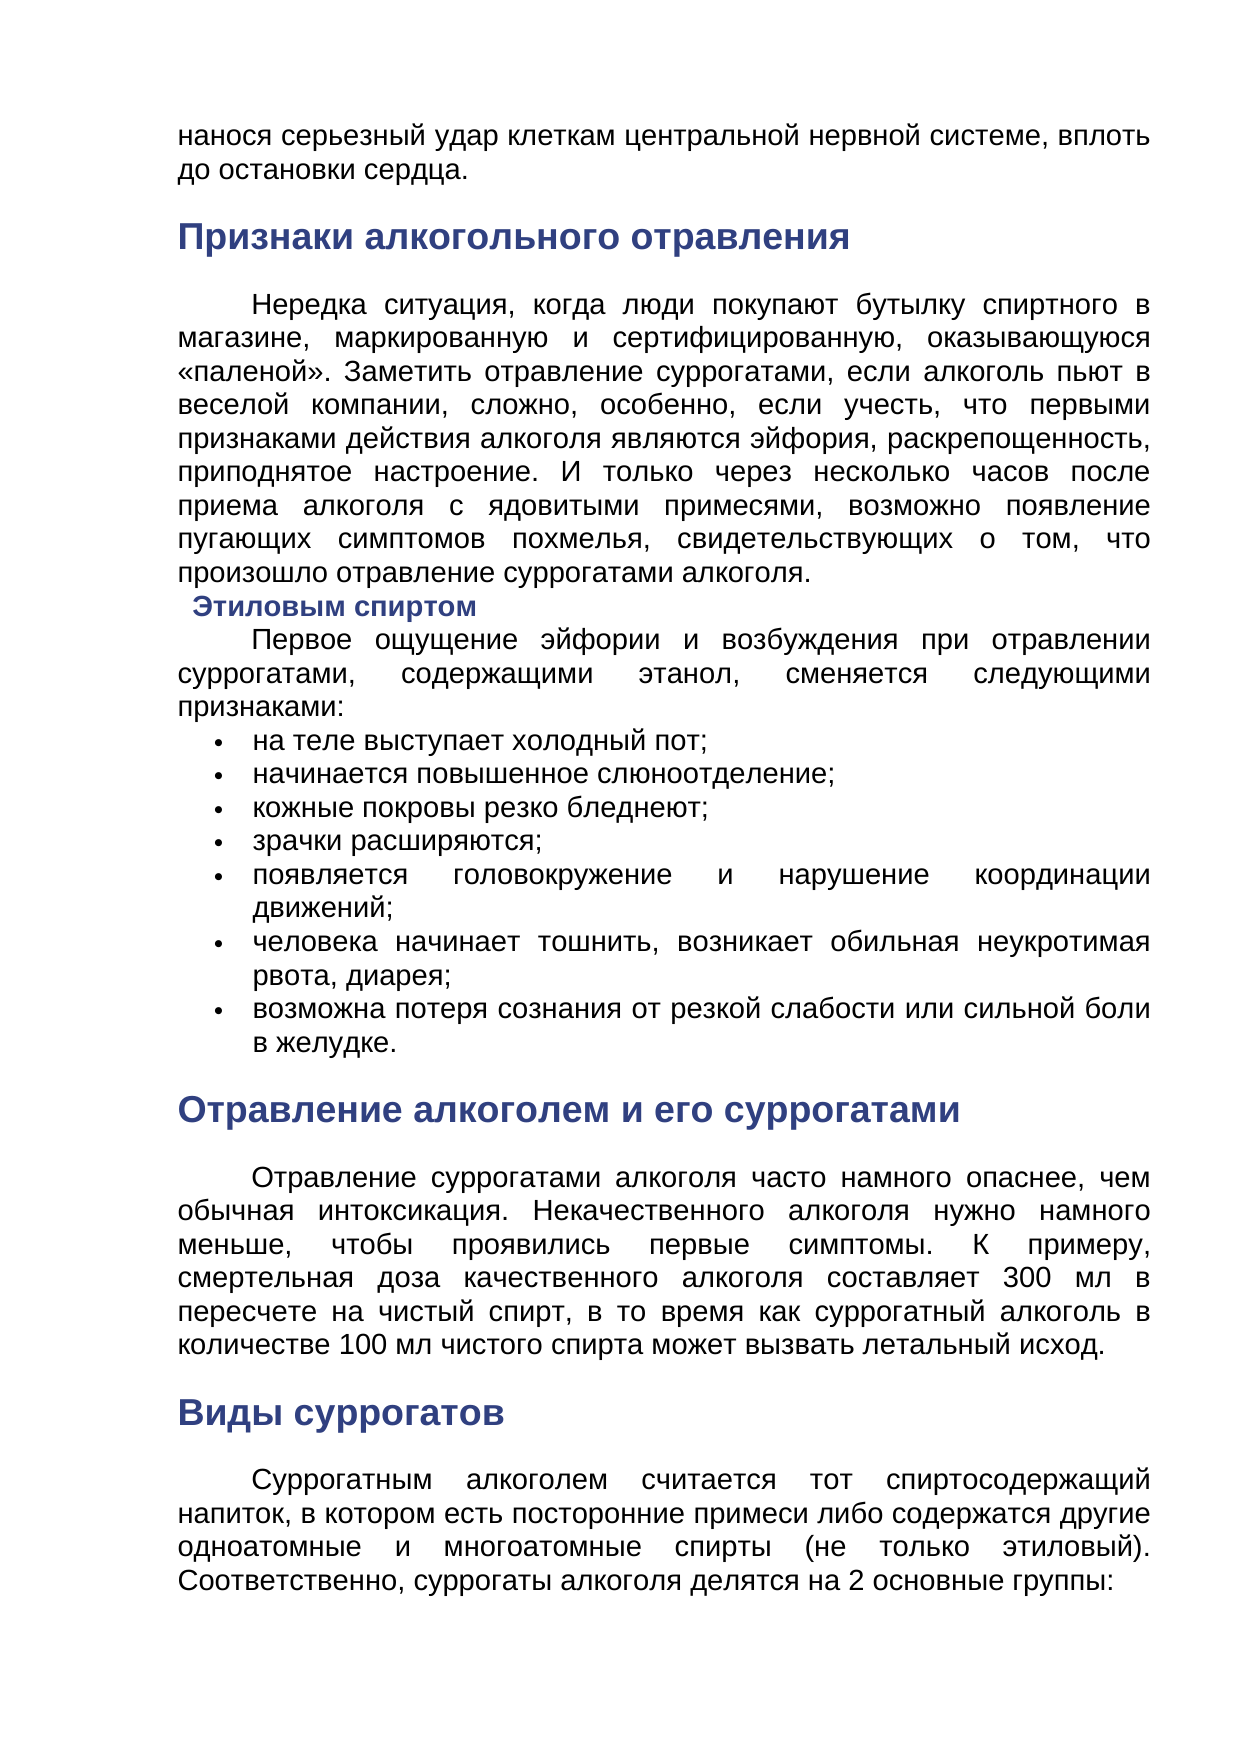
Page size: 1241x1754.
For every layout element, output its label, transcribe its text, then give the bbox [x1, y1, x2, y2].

text Нередка ситуация, когда люди покупают бутылку спиртного в магазине, маркированную и сертифицированную, оказывающуюся «паленой». Заметить отравление суррогатами, если алкоголь пьют в веселой компании, сложно, особенно, если учесть, что первыми признаками действия алкоголя являются эйфория, раскрепощенность, приподнятое настроение. И только через несколько часов после приема алкоголя с ядовитыми примесями, возможно появление пугающих симптомов похмелья, свидетельствующих о том, что произошло отравление суррогатами алкоголя. [177, 287, 1152, 588]
list возможна потеря сознания от резкой слабости или сильной боли в желудке. [215, 991, 1152, 1058]
text Виды суррогатов [177, 1390, 1152, 1433]
text Признаки алкогольного отравления [177, 214, 1152, 257]
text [177, 118, 1152, 185]
text Отравление алкоголем и его суррогатами [177, 1087, 1152, 1130]
text Суррогатным алкоголем считается тот спиртосодержащий напиток, в котором есть посторонние примеси либо содержатся другие одноатомные и многоатомные спирты (не только этиловый). Соответственно, суррогаты алкоголя делятся на 2 основные группы: [177, 1462, 1152, 1596]
list на теле выступает холодный пот; [215, 723, 1152, 756]
list появляется головокружение и нарушение координации движений; [215, 857, 1152, 924]
list кожные покровы резко бледнеют; [215, 790, 1152, 823]
text Первое ощущение эйфории и возбуждения при отравлении суррогатами, содержащими этанол, сменяется следующими признаками: [177, 622, 1152, 723]
list зрачки расширяются; [215, 823, 1152, 857]
text Отравление суррогатами алкоголя часто намного опаснее, чем обычная интоксикация. Некачественного алкоголя нужно намного меньше, чтобы проявились первые симптомы. К примеру, cмepтельная доза качественного алкоголя составляет 300 мл в пересчете на чистый спирт, в то время как суррогатный алкоголь в количестве 100 мл чистого спирта может вызвать летальный исход. [177, 1159, 1152, 1361]
list начинается повышенное слюноотделение; [215, 756, 1152, 790]
text Этиловым спиртом [177, 588, 1152, 622]
list человека начинает тошнить, возникает обильная неукротимая рвота, диарея; [215, 924, 1152, 991]
